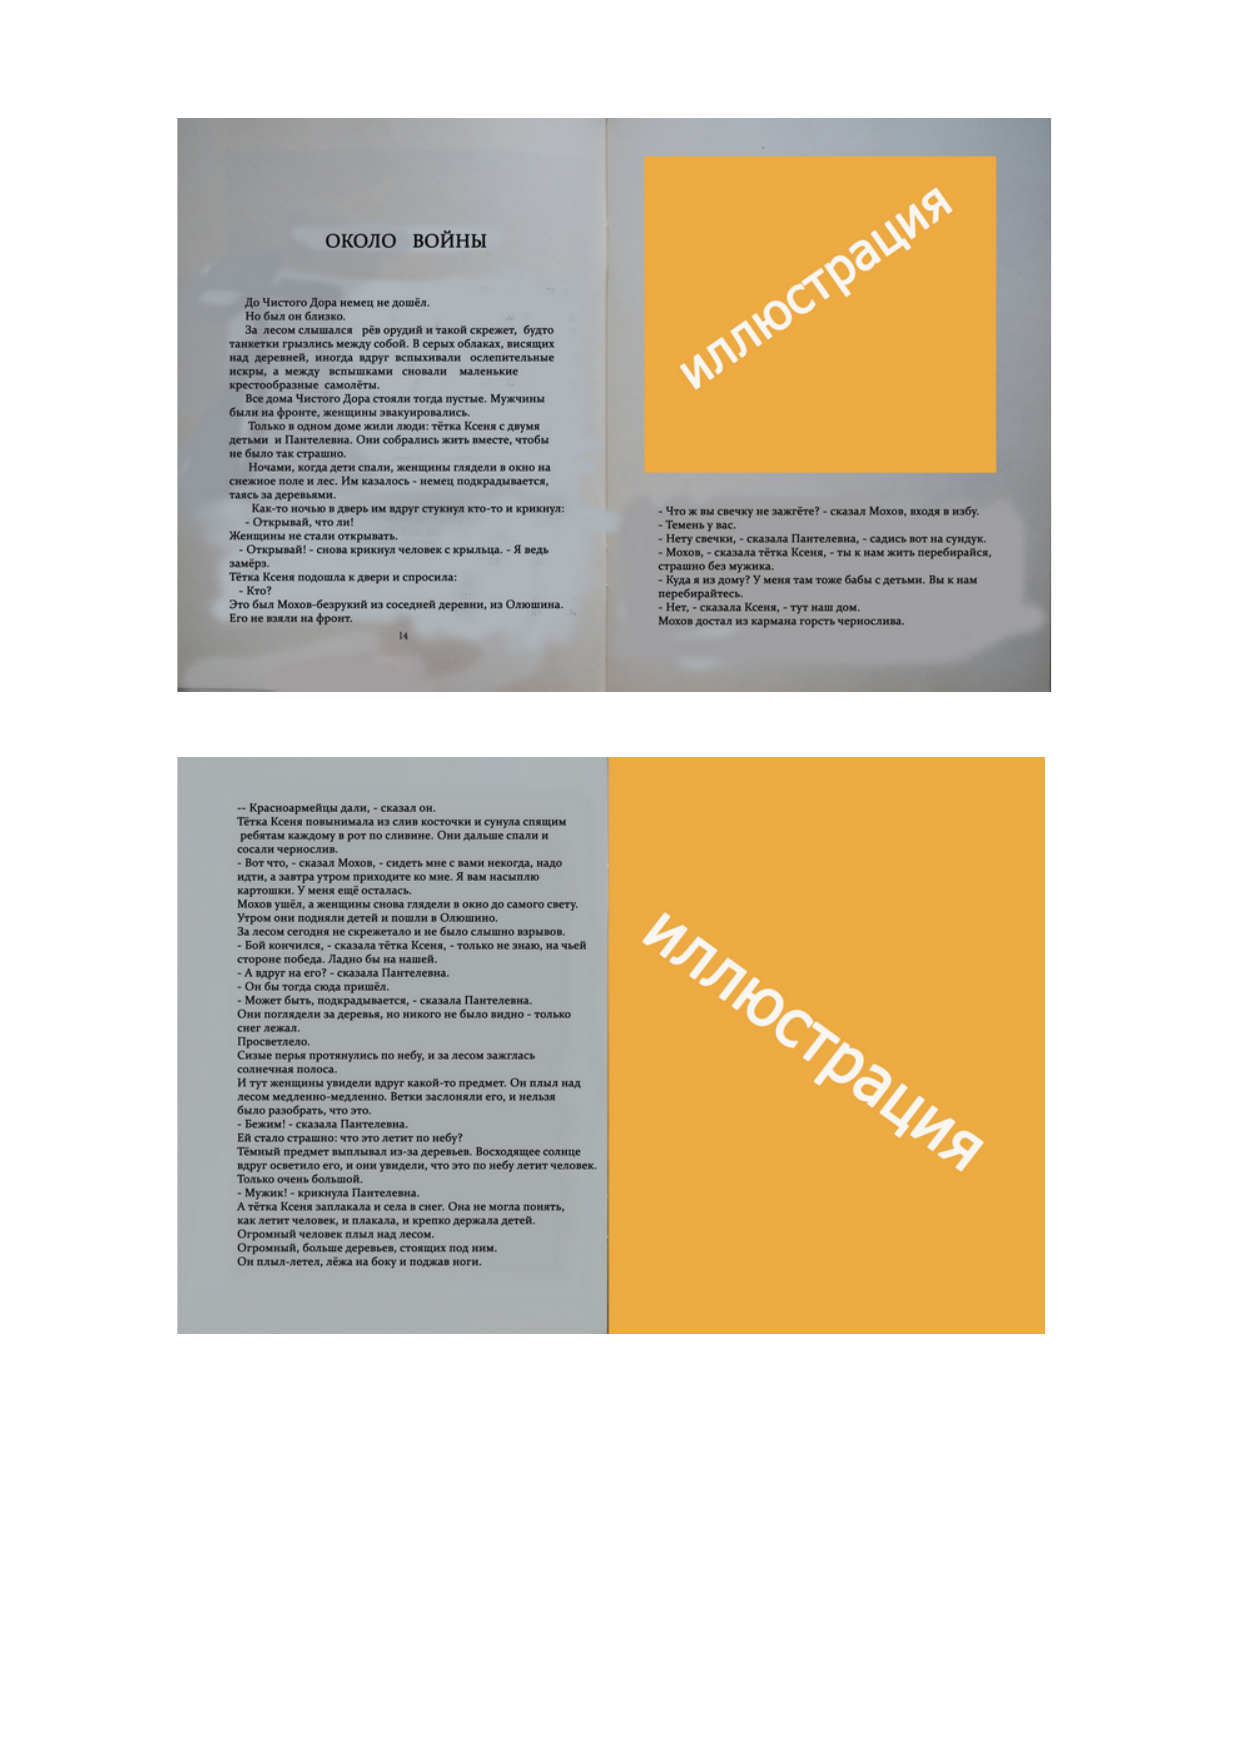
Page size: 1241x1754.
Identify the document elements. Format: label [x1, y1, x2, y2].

picture [177, 757, 1045, 1334]
picture [177, 118, 1052, 692]
